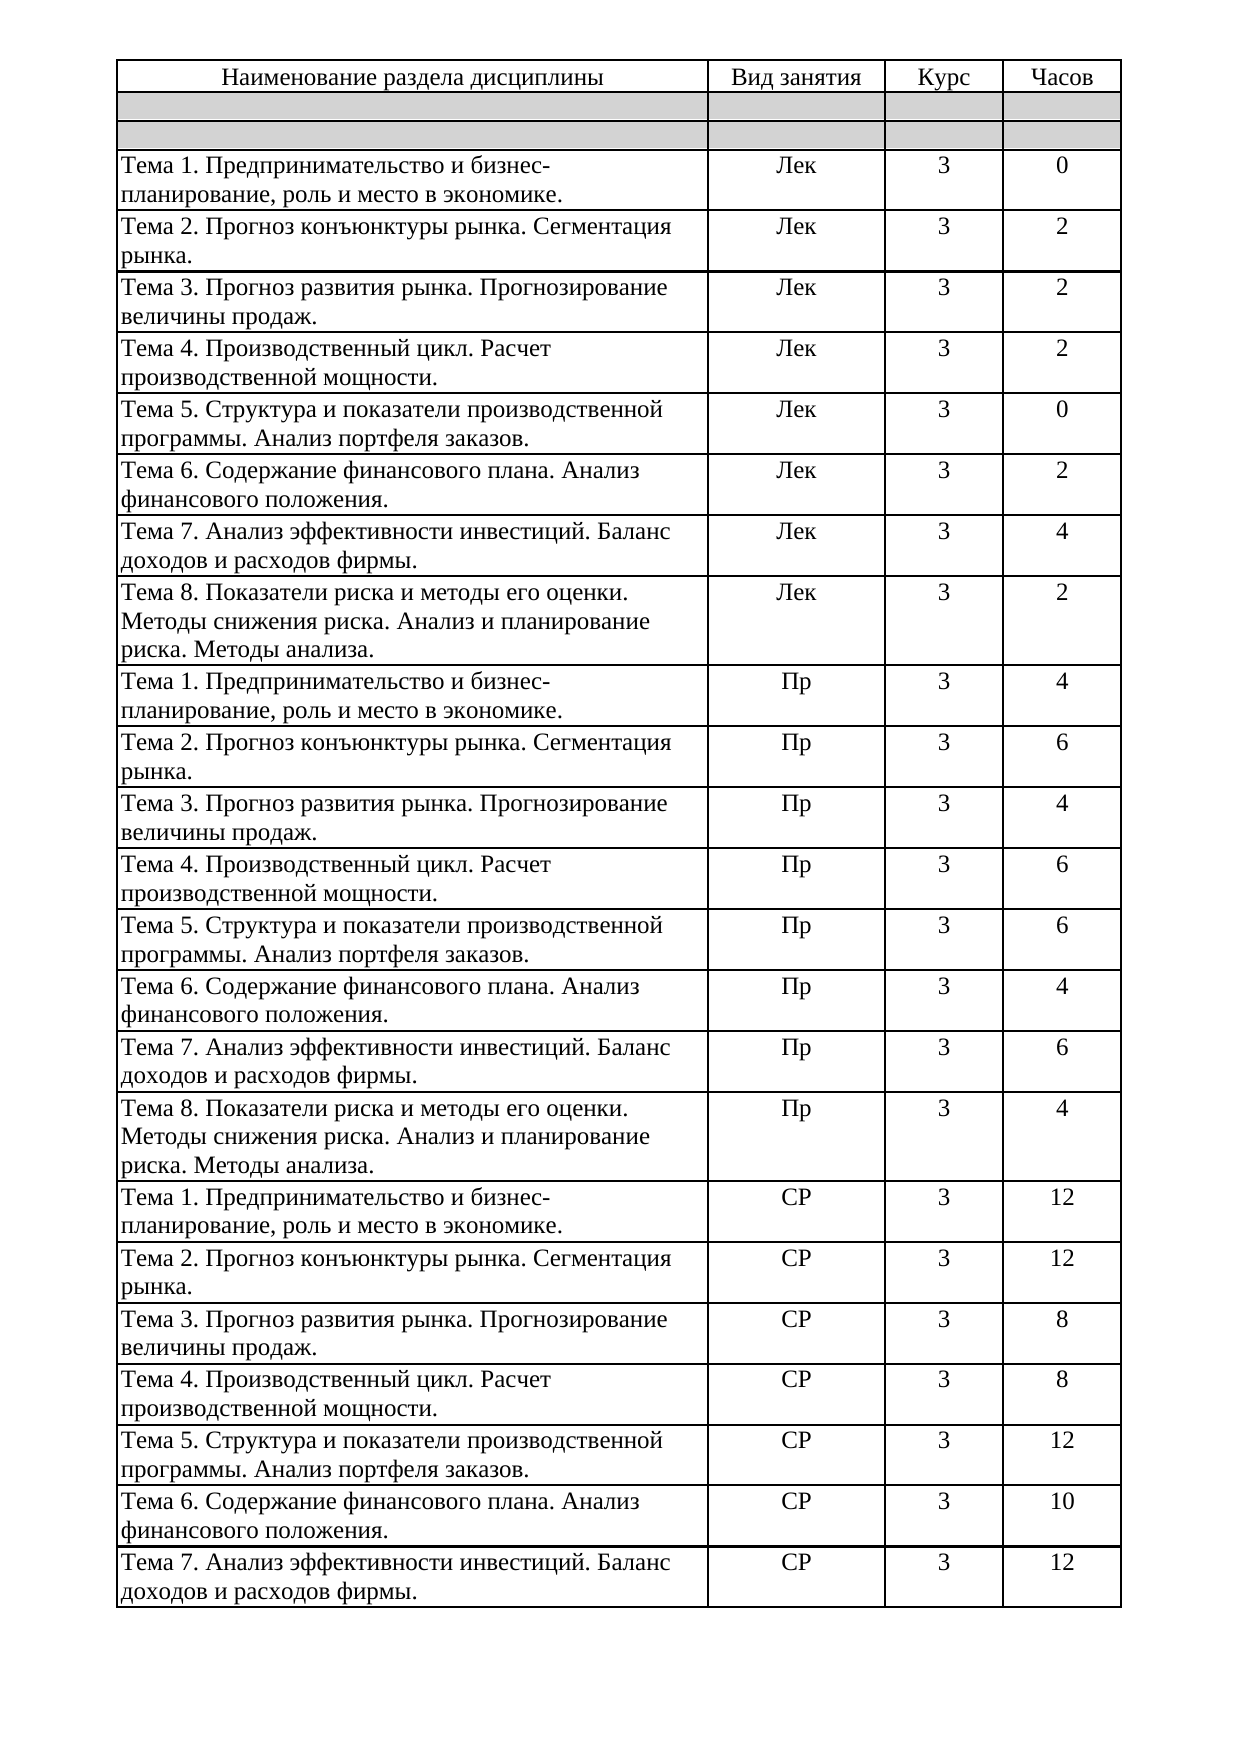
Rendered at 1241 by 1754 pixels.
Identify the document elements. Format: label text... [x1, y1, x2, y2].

table_cell Лек [709, 151, 884, 209]
table_cell Тема 1. Предпринимательство и бизнес- планирование, роль и место в экономике. [118, 151, 707, 209]
table_cell Тема 8. Показатели риска и методы его оценки. Методы снижения риска. Анализ и планирование риска. Методы анализа. [118, 1093, 707, 1180]
table_cell [1004, 122, 1120, 148]
table_cell 3 [886, 1426, 1002, 1484]
table_cell 6 [1004, 1032, 1120, 1091]
table_cell 3 [886, 1243, 1002, 1302]
table_cell Лек [709, 333, 884, 392]
table_cell 3 [886, 455, 1002, 514]
table_cell Тема 3. Прогноз развития рынка. Прогнозирование величины продаж. [118, 788, 707, 847]
table_cell 3 [886, 1304, 1002, 1362]
table_cell 6 [1004, 849, 1120, 908]
table_cell Лек [709, 211, 884, 270]
table_cell Тема 7. Анализ эффективности инвестиций. Баланс доходов и расходов фирмы. [118, 1548, 707, 1606]
table_cell Тема 2. Прогноз конъюнктуры рынка. Сегментация рынка. [118, 1243, 707, 1302]
table_cell 3 [886, 788, 1002, 847]
table_cell Тема 2. Прогноз конъюнктуры рынка. Сегментация рынка. [118, 211, 707, 270]
table_cell Тема 5. Структура и показатели производственной программы. Анализ портфеля заказов. [118, 394, 707, 453]
table_cell 6 [1004, 910, 1120, 969]
table_cell 3 [886, 971, 1002, 1030]
table_cell СР [709, 1426, 884, 1484]
table_cell 3 [886, 1093, 1002, 1180]
table_cell Лек [709, 394, 884, 453]
table_cell СР [709, 1548, 884, 1606]
table_cell 0 [1004, 151, 1120, 209]
table_cell Пр [709, 727, 884, 786]
table_cell Лек [709, 577, 884, 664]
table_cell [118, 122, 707, 148]
table_cell 10 [1004, 1486, 1120, 1545]
table_cell Пр [709, 1093, 884, 1180]
table_header Курс [886, 61, 1002, 91]
table_cell Лек [709, 516, 884, 575]
table_cell Тема 4. Производственный цикл. Расчет производственной мощности. [118, 849, 707, 908]
table_cell 4 [1004, 666, 1120, 725]
table_cell 12 [1004, 1182, 1120, 1241]
table_cell Тема 6. Содержание финансового плана. Анализ финансового положения. [118, 455, 707, 514]
table_cell 3 [886, 394, 1002, 453]
table_cell 3 [886, 273, 1002, 331]
table_cell 8 [1004, 1304, 1120, 1362]
table_cell [118, 93, 707, 119]
table_cell 2 [1004, 455, 1120, 514]
table_cell Лек [709, 273, 884, 331]
table_cell 4 [1004, 1093, 1120, 1180]
table_cell СР [709, 1243, 884, 1302]
table_cell Тема 3. Прогноз развития рынка. Прогнозирование величины продаж. [118, 1304, 707, 1362]
table_cell 3 [886, 211, 1002, 270]
table_cell 12 [1004, 1243, 1120, 1302]
table_cell СР [709, 1486, 884, 1545]
table_cell 3 [886, 516, 1002, 575]
table_cell 3 [886, 1032, 1002, 1091]
table_cell 8 [1004, 1365, 1120, 1423]
table_cell 2 [1004, 333, 1120, 392]
table_cell Тема 1. Предпринимательство и бизнес- планирование, роль и место в экономике. [118, 1182, 707, 1241]
table_cell 3 [886, 727, 1002, 786]
table_header Часов [1004, 61, 1120, 91]
table_cell Тема 4. Производственный цикл. Расчет производственной мощности. [118, 1365, 707, 1423]
table_cell 2 [1004, 273, 1120, 331]
table_cell Тема 5. Структура и показатели производственной программы. Анализ портфеля заказов. [118, 910, 707, 969]
table_cell 12 [1004, 1426, 1120, 1484]
table_cell [709, 93, 884, 119]
table_cell Тема 5. Структура и показатели производственной программы. Анализ портфеля заказов. [118, 1426, 707, 1484]
table_cell Тема 3. Прогноз развития рынка. Прогнозирование величины продаж. [118, 273, 707, 331]
table_cell СР [709, 1182, 884, 1241]
table_cell Лек [709, 455, 884, 514]
table_cell 3 [886, 577, 1002, 664]
table_cell Пр [709, 666, 884, 725]
table_cell СР [709, 1365, 884, 1423]
table_cell Тема 8. Показатели риска и методы его оценки. Методы снижения риска. Анализ и планирование риска. Методы анализа. [118, 577, 707, 664]
table_cell Тема 7. Анализ эффективности инвестиций. Баланс доходов и расходов фирмы. [118, 516, 707, 575]
table_header Вид занятия [709, 61, 884, 91]
table_cell 3 [886, 1548, 1002, 1606]
table_cell 3 [886, 333, 1002, 392]
table_cell Тема 4. Производственный цикл. Расчет производственной мощности. [118, 333, 707, 392]
table_cell Пр [709, 849, 884, 908]
table_cell 3 [886, 910, 1002, 969]
table_cell [709, 122, 884, 148]
table_cell Тема 1. Предпринимательство и бизнес- планирование, роль и место в экономике. [118, 666, 707, 725]
table_cell 3 [886, 849, 1002, 908]
table_cell Пр [709, 910, 884, 969]
table_cell 3 [886, 151, 1002, 209]
table_cell 4 [1004, 971, 1120, 1030]
table_cell СР [709, 1304, 884, 1362]
table_cell 0 [1004, 394, 1120, 453]
table_cell Пр [709, 971, 884, 1030]
table_cell 2 [1004, 211, 1120, 270]
table_cell 3 [886, 1365, 1002, 1423]
table_cell 3 [886, 1182, 1002, 1241]
table_cell 2 [1004, 577, 1120, 664]
table_cell Тема 7. Анализ эффективности инвестиций. Баланс доходов и расходов фирмы. [118, 1032, 707, 1091]
table_cell 4 [1004, 516, 1120, 575]
table_cell Тема 2. Прогноз конъюнктуры рынка. Сегментация рынка. [118, 727, 707, 786]
table_cell Пр [709, 1032, 884, 1091]
table_cell Тема 6. Содержание финансового плана. Анализ финансового положения. [118, 971, 707, 1030]
table_cell 3 [886, 1486, 1002, 1545]
table_cell Тема 6. Содержание финансового плана. Анализ финансового положения. [118, 1486, 707, 1545]
table_cell 12 [1004, 1548, 1120, 1606]
table_cell [886, 93, 1002, 119]
table_cell [1004, 93, 1120, 119]
table_cell 3 [886, 666, 1002, 725]
table_cell 4 [1004, 788, 1120, 847]
table_cell 6 [1004, 727, 1120, 786]
table_cell Пр [709, 788, 884, 847]
table_header Наименование раздела дисциплины [118, 61, 707, 91]
table_cell [886, 122, 1002, 148]
